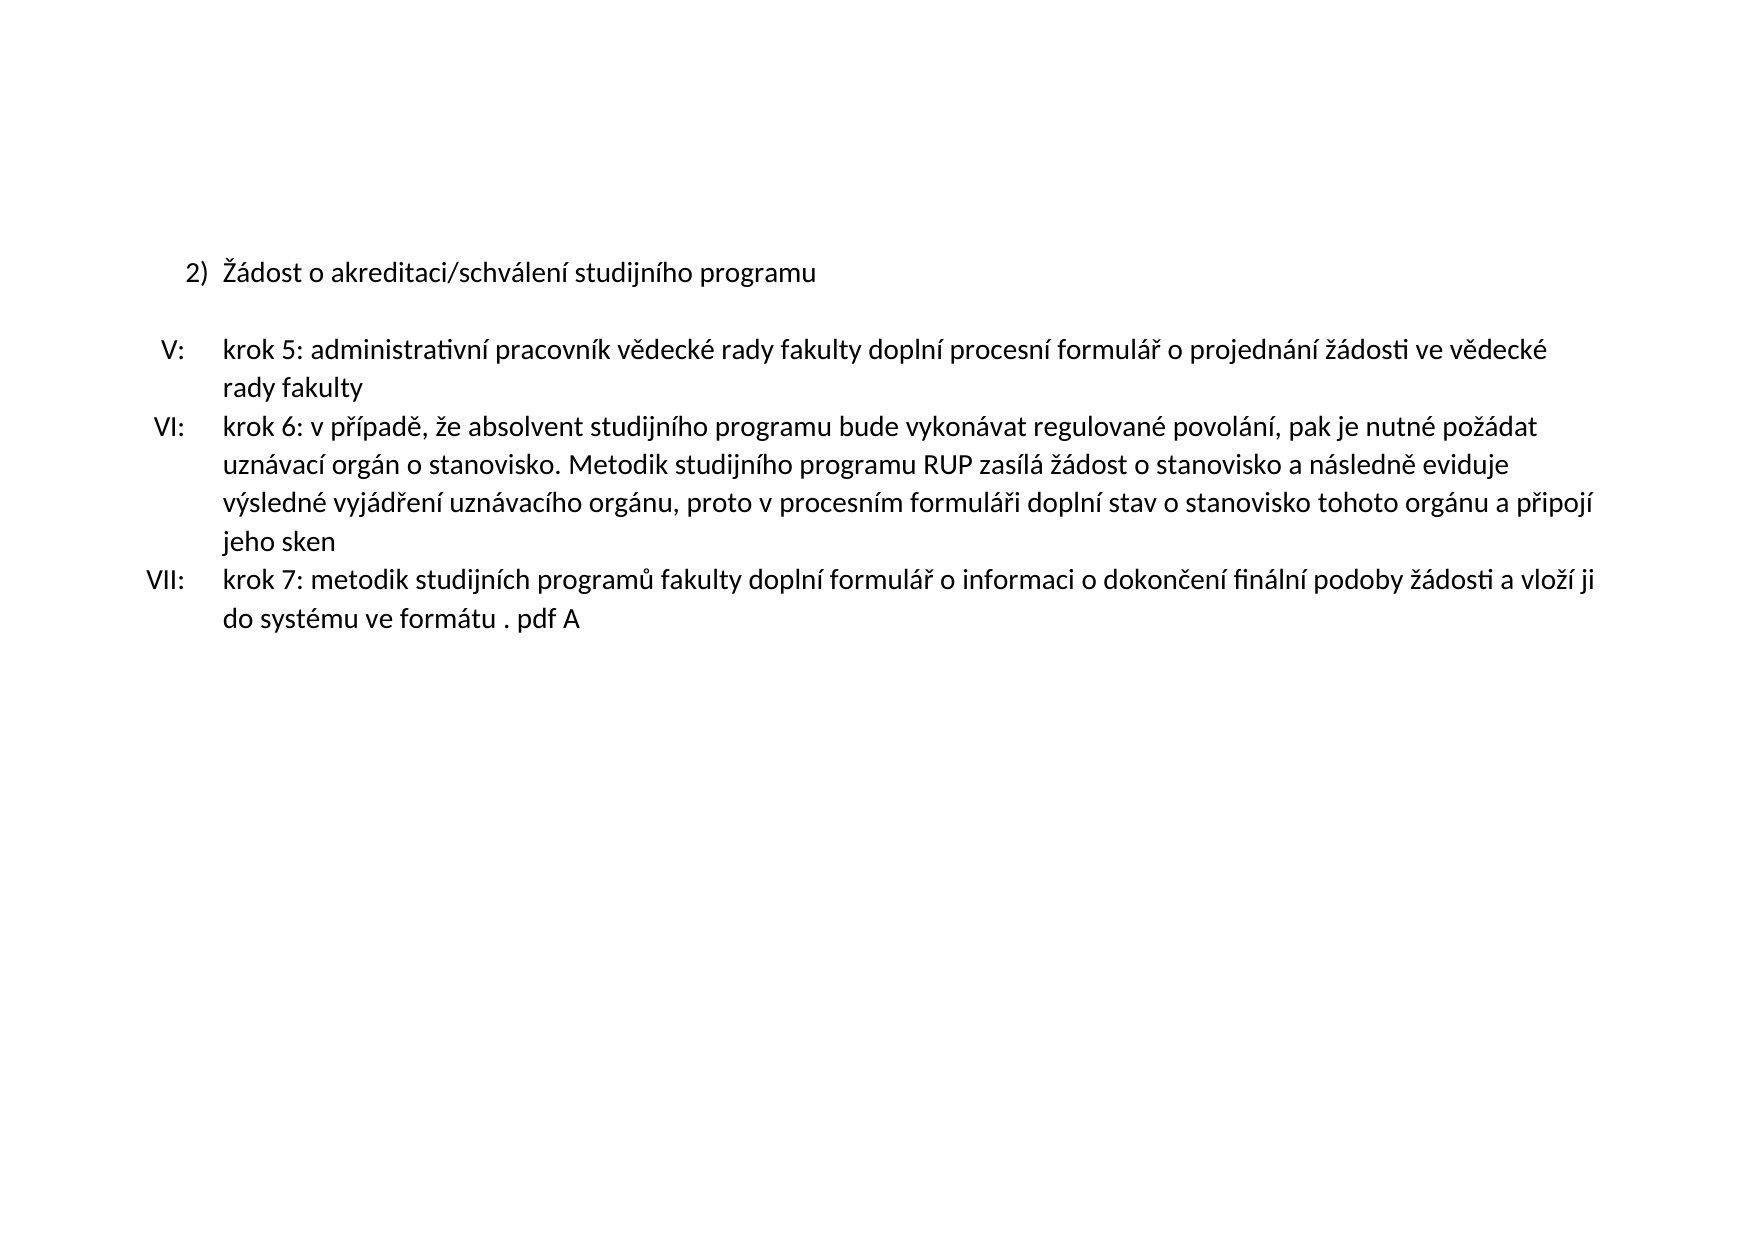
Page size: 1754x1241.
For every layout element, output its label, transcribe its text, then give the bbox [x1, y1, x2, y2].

list Žádost o akreditaci/schválení studijního programu [185, 254, 1606, 289]
list krok 7: metodik studijních programů fakulty doplní formulář o informaci o dokončení finální podoby žádosti a vloží ji do systému ve formátu . pdf A [185, 561, 1606, 636]
list krok 5: administrativní pracovník vědecké rady fakulty doplní procesní formulář o projednání žádosti ve vědecké rady fakulty [185, 331, 1606, 405]
list krok 6: v případě, že absolvent studijního programu bude vykonávat regulované povolání, pak je nutné požádat uznávací orgán o stanovisko. Metodik studijního programu RUP zasílá žádost o stanovisko a následně eviduje výsledné vyjádření uznávacího orgánu, proto v procesním formuláři doplní stav o stanovisko tohoto orgánu a připojí jeho sken [185, 408, 1606, 559]
